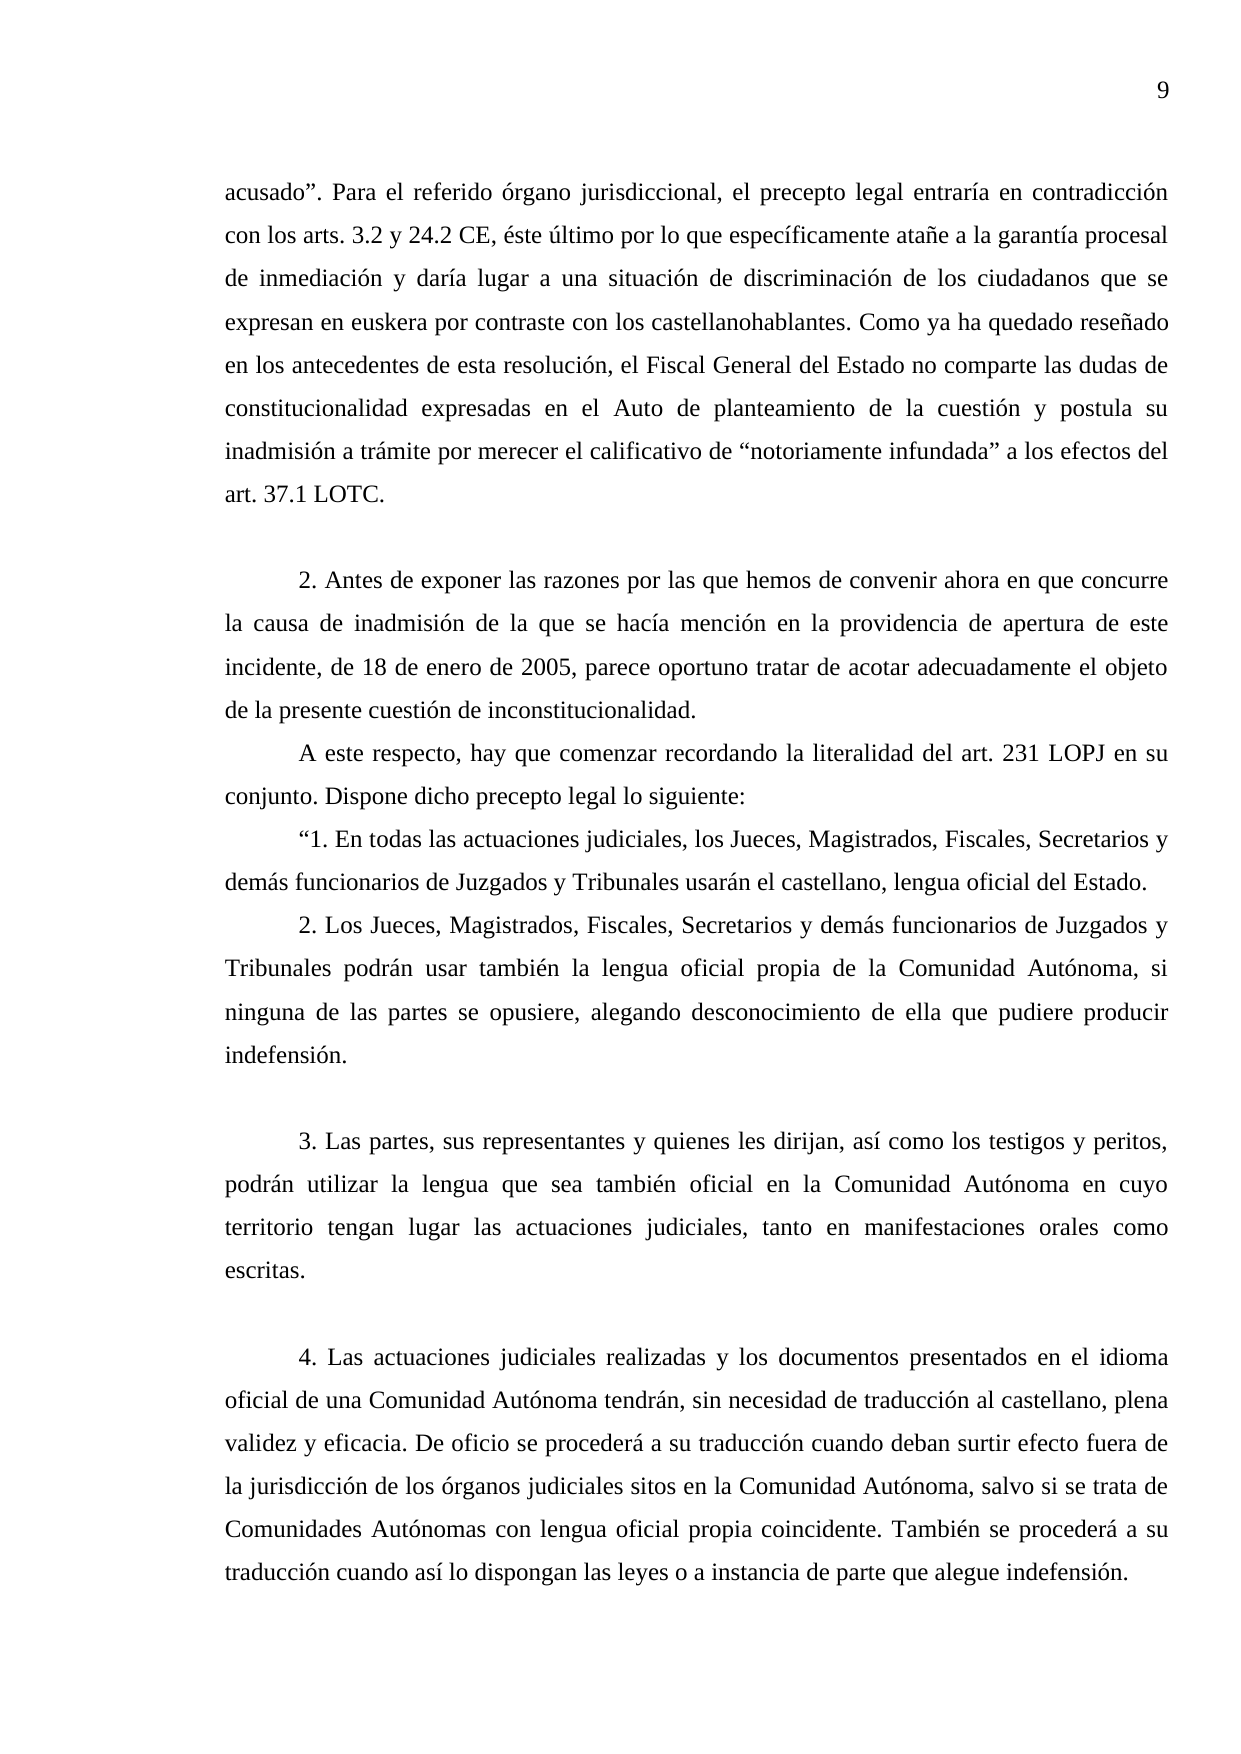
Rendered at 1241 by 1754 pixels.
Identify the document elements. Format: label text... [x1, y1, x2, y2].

text 4. Las actuaciones judiciales realizadas y los documentos presentados en el idioma oficial de una Comunidad Autónoma tendrán, sin necesidad de traducción al castellano, plena validez y eficacia. De oficio se procederá a su traducción cuando deban surtir efecto fuera de la jurisdicción de los órganos judiciales sitos en la Comunidad Autónoma, salvo si se trata de Comunidades Autónomas con lengua oficial propia coincidente. También se procederá a su traducción cuando así lo dispongan las leyes o a instancia de parte que alegue indefensión. [224, 1342, 1169, 1586]
text 3. Las partes, sus representantes y quienes les dirijan, así como los testigos y peritos, podrán utilizar la lengua que sea también oficial en la Comunidad Autónoma en cuyo territorio tengan lugar las actuaciones judiciales, tanto en manifestaciones orales como escritas. [224, 1126, 1169, 1284]
text A este respecto, hay que comenzar recordando la literalidad del art. 231 LOPJ en su conjunto. Dispone dicho precepto legal lo siguiente: [224, 738, 1169, 810]
text 2. Antes de exponer las razones por las que hemos de convenir ahora en que concurre la causa de inadmisión de la que se hacía mención en la providencia de apertura de este incidente, de 18 de enero de 2005, parece oportuno tratar de acotar adecuadamente el objeto de la presente cuestión de inconstitucionalidad. [224, 565, 1169, 723]
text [224, 177, 1169, 508]
text 2. Los Jueces, Magistrados, Fiscales, Secretarios y demás funcionarios de Juzgados y Tribunales podrán usar también la lengua oficial propia de la Comunidad Autónoma, si ninguna de las partes se opusiere, alegando desconocimiento de ella que pudiere producir indefensión. [224, 910, 1169, 1068]
text “1. En todas las actuaciones judiciales, los Jueces, Magistrados, Fiscales, Secretarios y demás funcionarios de Juzgados y Tribunales usarán el castellano, lengua oficial del Estado. [224, 824, 1169, 896]
